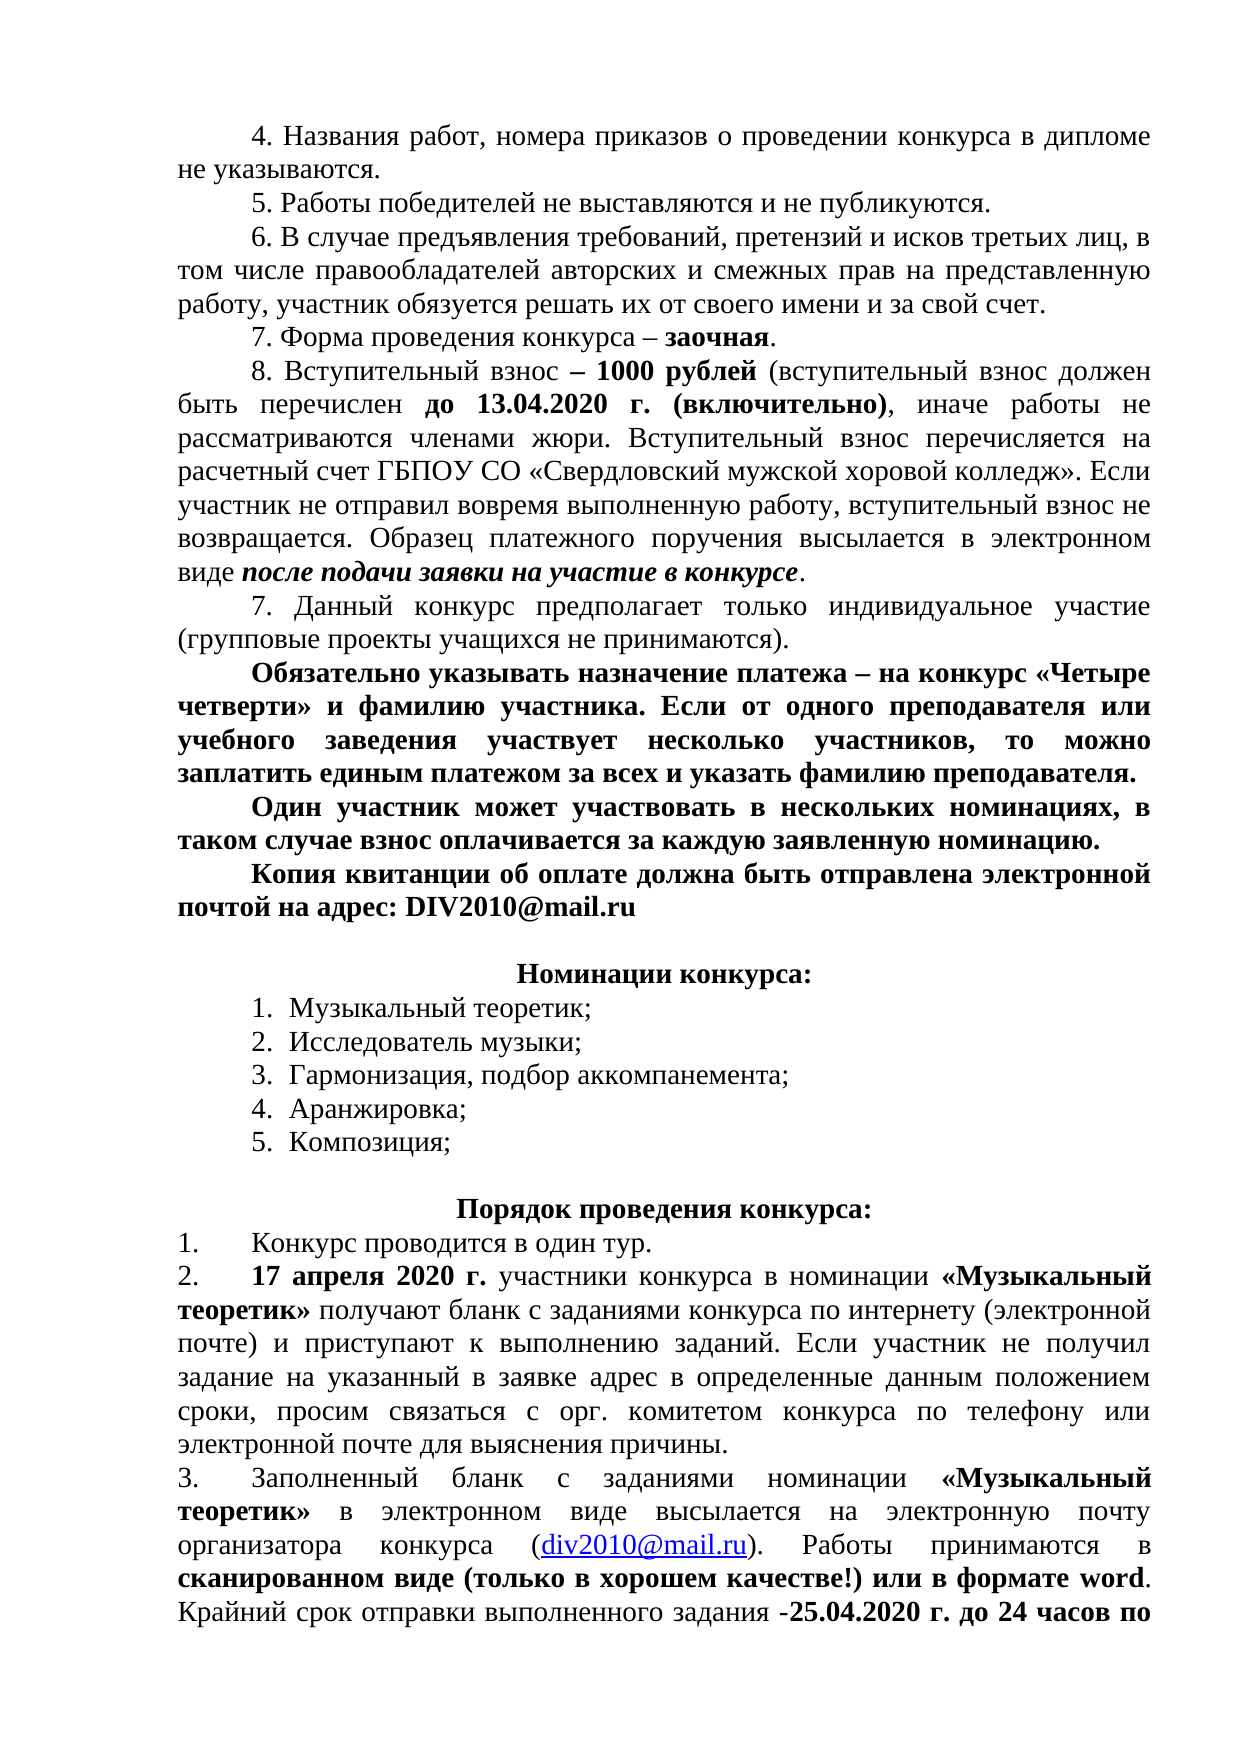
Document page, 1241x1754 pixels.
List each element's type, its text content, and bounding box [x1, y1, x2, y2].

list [177, 1460, 1152, 1627]
text 8. Вступительный взнос – 1000 рублей (вступительный взнос должен быть перечислен до 13.04.2020 г. (включительно), иначе работы не рассматриваются членами жюри. Вступительный взнос перечисляется на расчетный счет ГБПОУ СО «Свердловский мужской хоровой колледж». Если участник не отправил вовремя выполненную работу, вступительный взнос не возвращается. Образец платежного поручения высылается в электронном виде после подачи заявки на участие в конкурсе. [177, 353, 1152, 588]
list Конкурс проводится в один тур. [177, 1225, 1152, 1258]
list Исследователь музыки; [251, 1024, 1152, 1057]
text 4. Названия работ, номера приказов о проведении конкурса в дипломе не указываются. [177, 118, 1152, 185]
text 6. В случае предъявления требований, претензий и исков третьих лиц, в том числе правообладателей авторских и смежных прав на представленную работу, участник обязуется решать их от своего имени и за свой счет. [177, 219, 1152, 319]
text 7. Данный конкурс предполагает только индивидуальное участие (групповые проекты учащихся не принимаются). [177, 588, 1152, 655]
text Номинации конкурса: [177, 957, 1152, 990]
list 17 апреля 2020 г. участники конкурса в номинации «Музыкальный теоретик» получают бланк с заданиями конкурса по интернету (электронной почте) и приступают к выполнению заданий. Если участник не получил задание на указанный в заявке адрес в определенные данным положением сроки, просим связаться с орг. комитетом конкурса по телефону или электронной почте для выяснения причины. [177, 1258, 1152, 1460]
list Композиция; [251, 1124, 1152, 1158]
text 7. Форма проведения конкурса – заочная. [177, 319, 1152, 353]
text Порядок проведения конкурса: [177, 1191, 1152, 1225]
text Один участник может участвовать в нескольких номинациях, в таком случае взнос оплачивается за каждую заявленную номинацию. [177, 789, 1152, 856]
text 5. Работы победителей не выставляются и не публикуются. [177, 185, 1152, 219]
list Музыкальный теоретик; [251, 990, 1152, 1024]
list Аранжировка; [251, 1091, 1152, 1124]
text Копия квитанции об оплате должна быть отправлена электронной почтой на адрес: DIV2010@mail.ru [177, 856, 1152, 923]
text Обязательно указывать назначение платежа – на конкурс «Четыре четверти» и фамилию участника. Если от одного преподавателя или учебного заведения участвует несколько участников, то можно заплатить единым платежом за всех и указать фамилию преподавателя. [177, 655, 1152, 789]
list Гармонизация, подбор аккомпанемента; [251, 1057, 1152, 1091]
